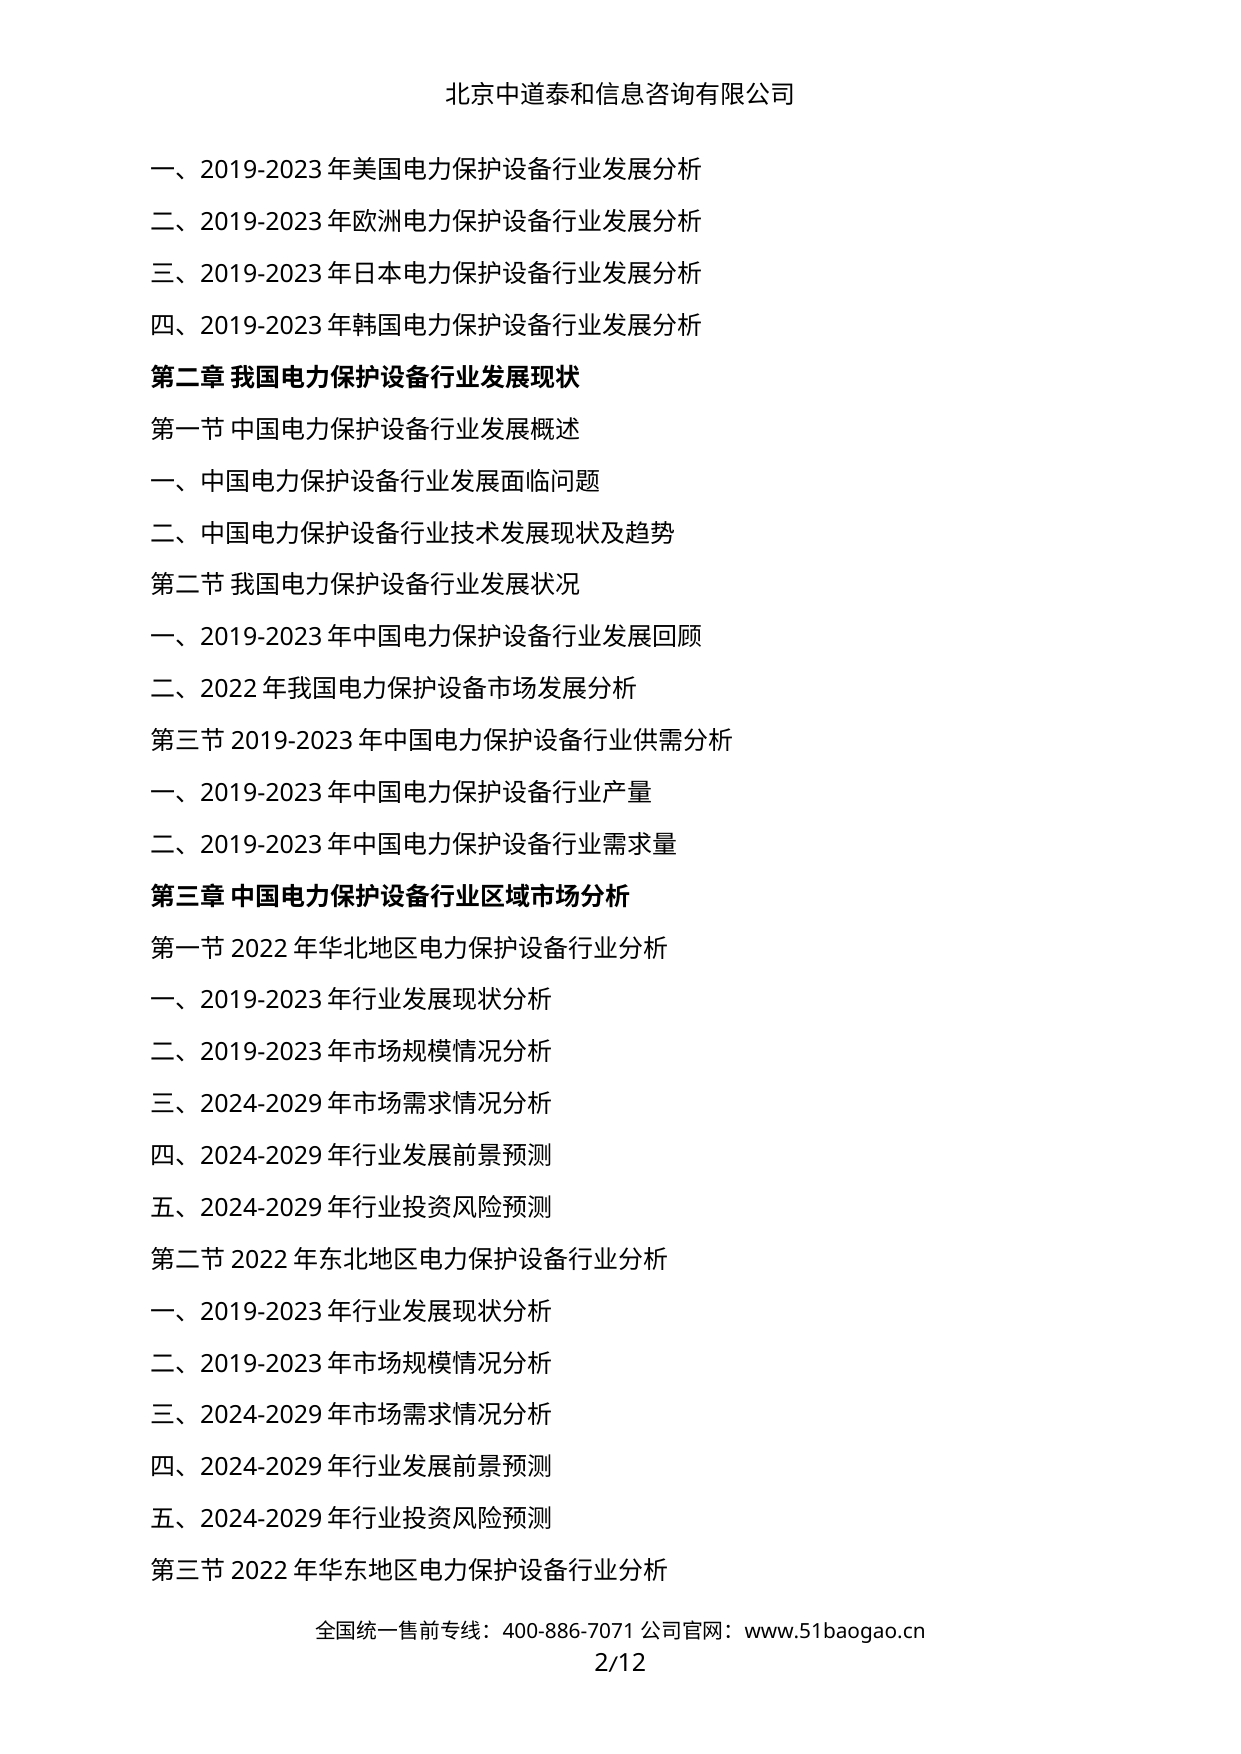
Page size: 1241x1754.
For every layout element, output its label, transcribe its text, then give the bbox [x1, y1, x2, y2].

text 一、2019-2023年美国电力保护设备行业发展分析 [150, 150, 1090, 186]
text 第二节 2022年东北地区电力保护设备行业分析 [150, 1239, 1090, 1276]
text 四、2024-2029年行业发展前景预测 [150, 1447, 1090, 1483]
text 第二节 我国电力保护设备行业发展状况 [150, 565, 1090, 601]
text 三、2024-2029年市场需求情况分析 [150, 1084, 1090, 1120]
text 二、2019-2023年欧洲电力保护设备行业发展分析 [150, 202, 1090, 238]
text 二、2019-2023年市场规模情况分析 [150, 1343, 1090, 1379]
text 第三节 2019-2023年中国电力保护设备行业供需分析 [150, 721, 1090, 757]
text 第二章 我国电力保护设备行业发展现状 [150, 357, 1090, 394]
text 二、中国电力保护设备行业技术发展现状及趋势 [150, 513, 1090, 549]
text 五、2024-2029年行业投资风险预测 [150, 1499, 1090, 1535]
text 五、2024-2029年行业投资风险预测 [150, 1187, 1090, 1224]
text 三、2019-2023年日本电力保护设备行业发展分析 [150, 254, 1090, 290]
text 第一节 中国电力保护设备行业发展概述 [150, 409, 1090, 446]
text 一、中国电力保护设备行业发展面临问题 [150, 461, 1090, 497]
text 一、2019-2023年行业发展现状分析 [150, 980, 1090, 1016]
text 四、2024-2029年行业发展前景预测 [150, 1136, 1090, 1172]
text 四、2019-2023年韩国电力保护设备行业发展分析 [150, 306, 1090, 342]
text 第三章 中国电力保护设备行业区域市场分析 [150, 876, 1090, 912]
text 三、2024-2029年市场需求情况分析 [150, 1395, 1090, 1431]
text 一、2019-2023年行业发展现状分析 [150, 1291, 1090, 1327]
text 一、2019-2023年中国电力保护设备行业发展回顾 [150, 617, 1090, 653]
text 第三节 2022年华东地区电力保护设备行业分析 [150, 1551, 1090, 1587]
text 第一节 2022年华北地区电力保护设备行业分析 [150, 928, 1090, 964]
text 二、2019-2023年市场规模情况分析 [150, 1032, 1090, 1068]
text 一、2019-2023年中国电力保护设备行业产量 [150, 772, 1090, 809]
text 二、2019-2023年中国电力保护设备行业需求量 [150, 824, 1090, 861]
text 二、2022年我国电力保护设备市场发展分析 [150, 669, 1090, 705]
